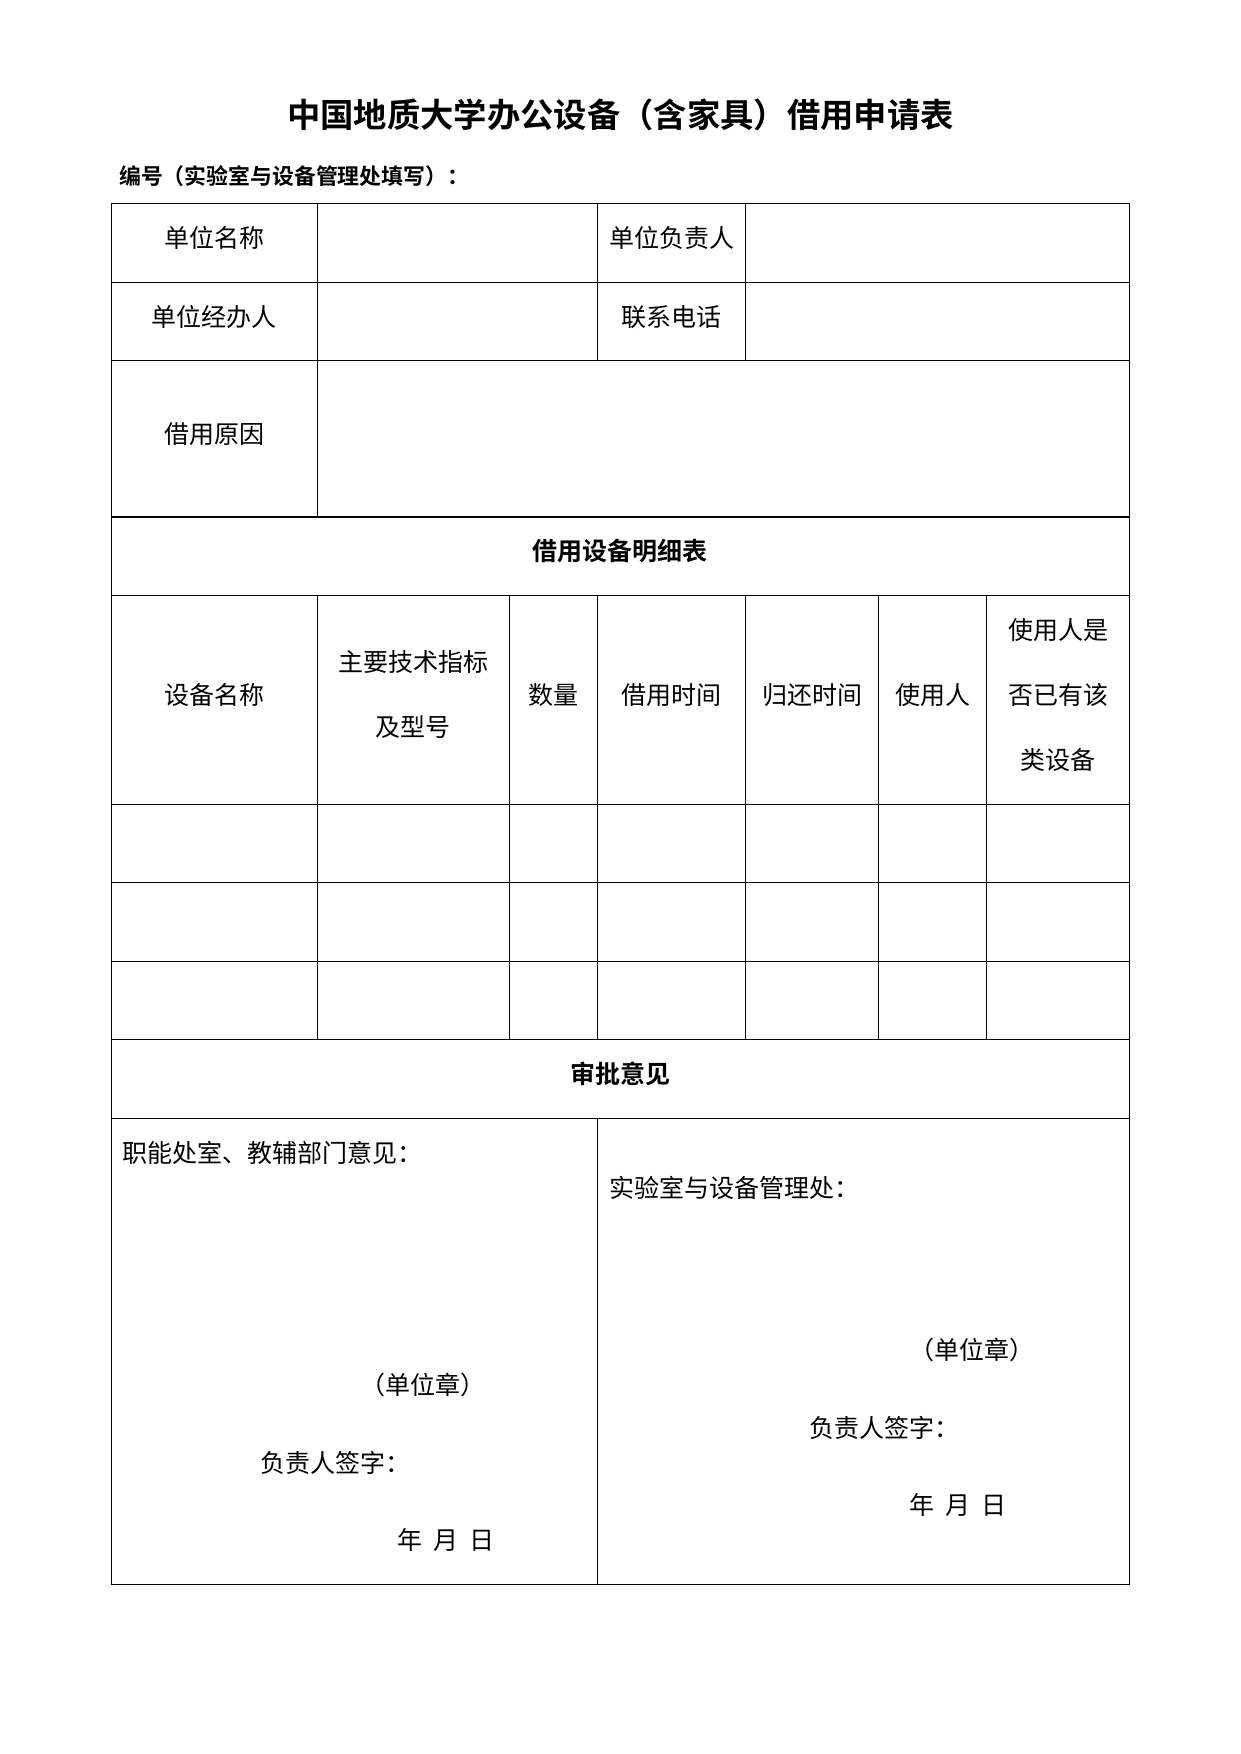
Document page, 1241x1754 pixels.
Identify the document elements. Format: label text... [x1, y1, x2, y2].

table_cell 使用人是否已有该类设备 [987, 596, 1129, 803]
table_cell [879, 883, 986, 961]
table_cell [598, 805, 745, 882]
table_cell 单位经办人 [112, 283, 317, 360]
table_cell [746, 962, 878, 1039]
table_cell [112, 805, 317, 882]
table_cell 职能处室、教辅部门意见： （单位章） 负责人签字： 年 月 日 [112, 1119, 597, 1584]
table_cell [318, 361, 1129, 516]
table_cell [746, 283, 1129, 360]
table_cell [598, 962, 745, 1039]
table_cell 数量 [510, 596, 597, 803]
table_header [318, 204, 597, 282]
table_cell 借用原因 [112, 361, 317, 516]
table_header 单位负责人 [598, 204, 745, 282]
table_cell 借用设备明细表 [112, 518, 1129, 595]
table_header 单位名称 [112, 204, 317, 282]
table_cell [318, 962, 509, 1039]
table_cell 归还时间 [746, 596, 878, 803]
table_cell [510, 962, 597, 1039]
table_cell 设备名称 [112, 596, 317, 803]
table_cell [112, 962, 317, 1039]
table_cell [510, 883, 597, 961]
table_cell [318, 283, 597, 360]
table_header [746, 204, 1129, 282]
table_cell [987, 883, 1129, 961]
table_cell [987, 805, 1129, 882]
table_cell [318, 805, 509, 882]
table_cell [746, 883, 878, 961]
table_cell [112, 883, 317, 961]
table_cell 审批意见 [112, 1040, 1129, 1118]
table_cell 联系电话 [598, 283, 745, 360]
table_cell 实验室与设备管理处： （单位章） 负责人签字： 年 月 日 [598, 1119, 1129, 1584]
table_cell 主要技术指标及型号 [318, 596, 509, 803]
table_cell 使用人 [879, 596, 986, 803]
table_cell [879, 962, 986, 1039]
table_cell [510, 805, 597, 882]
table_cell [879, 805, 986, 882]
text 编号（实验室与设备管理处填写）： [75, 158, 1165, 191]
table_cell [598, 883, 745, 961]
table_cell [746, 805, 878, 882]
table_cell 借用时间 [598, 596, 745, 803]
text 中国地质大学办公设备（含家具）借用申请表 [75, 81, 1165, 146]
table_cell [987, 962, 1129, 1039]
table_cell [318, 883, 509, 961]
